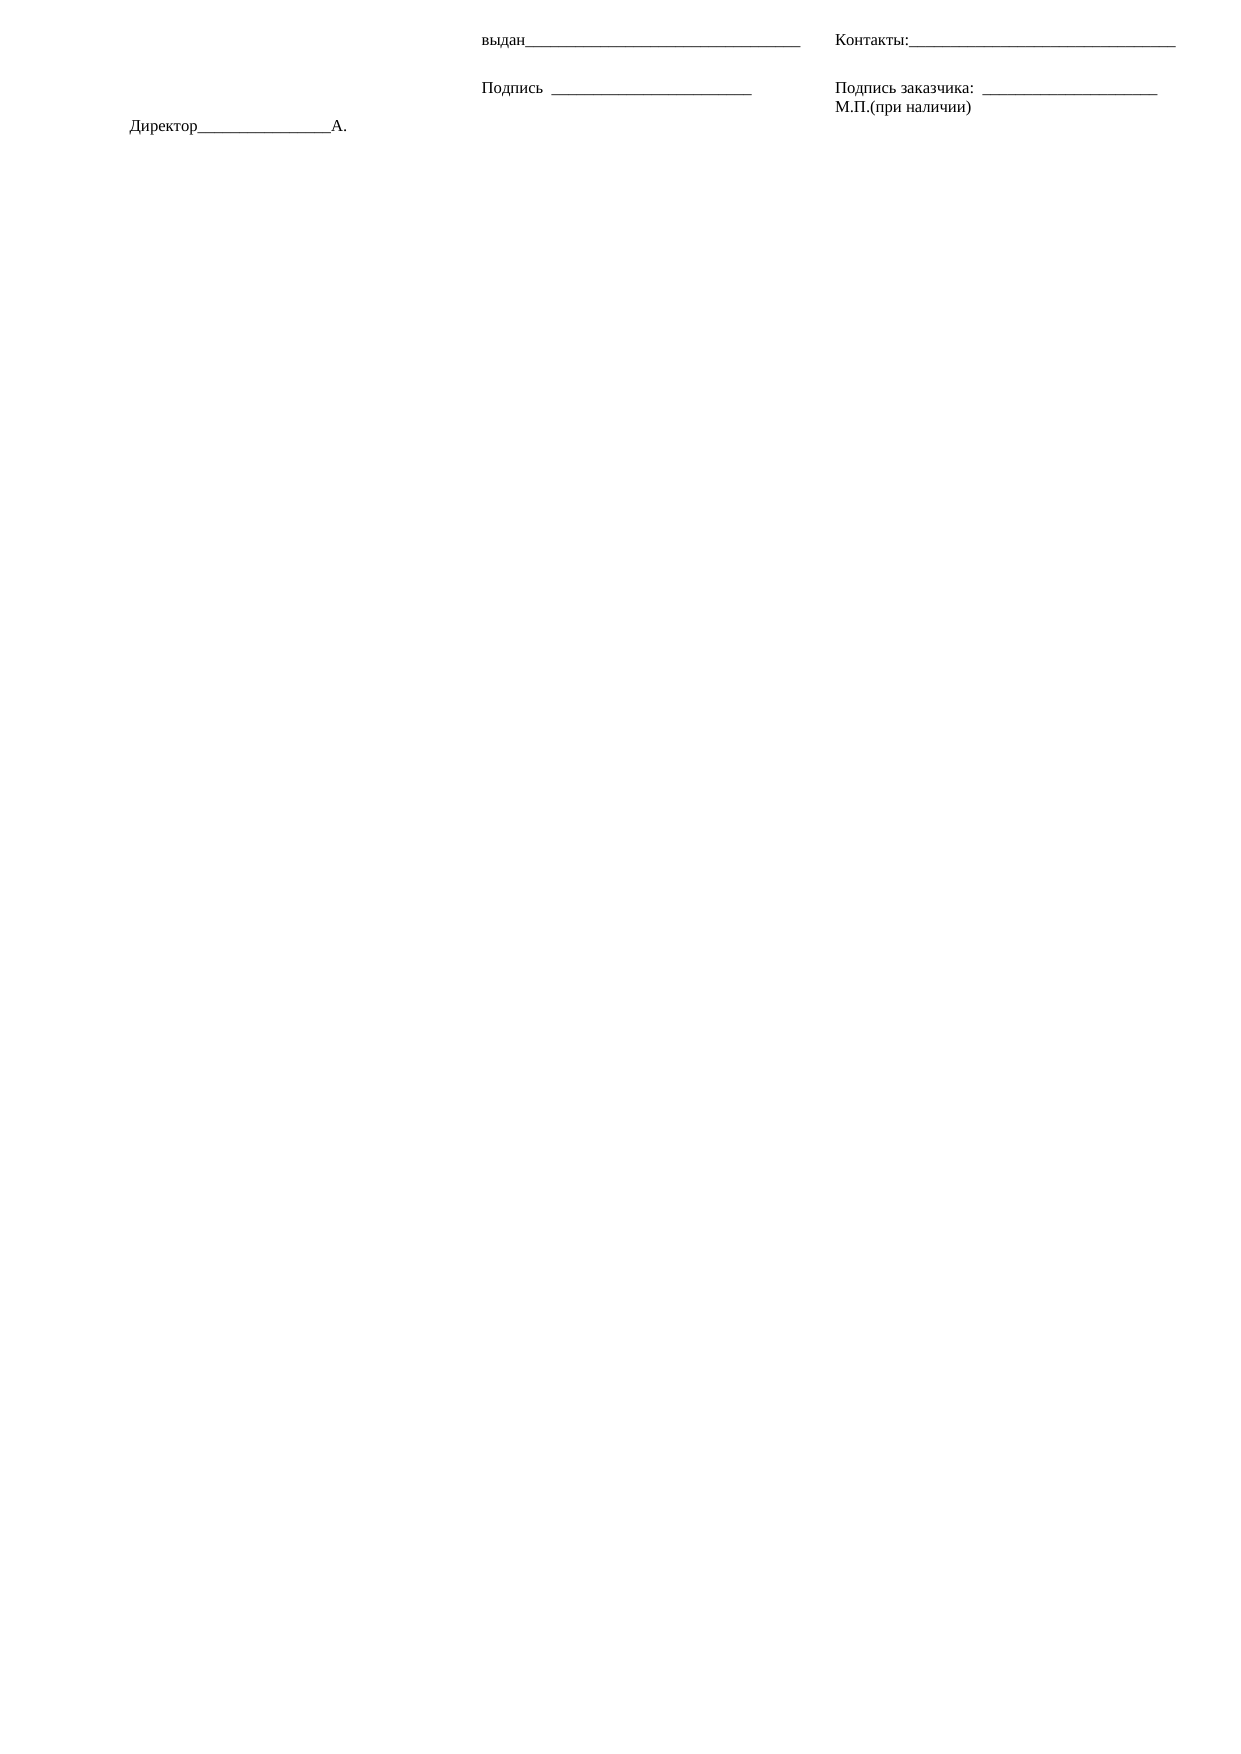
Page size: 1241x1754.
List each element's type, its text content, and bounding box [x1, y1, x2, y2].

table_cell Контакты:________________________________ [824, 30, 1196, 49]
table_cell Подпись заказчика: _____________________ М.П.(при наличии) [824, 49, 1196, 125]
table_cell выдан_________________________________ [470, 30, 823, 49]
table_cell Подпись ________________________ [470, 49, 823, 125]
